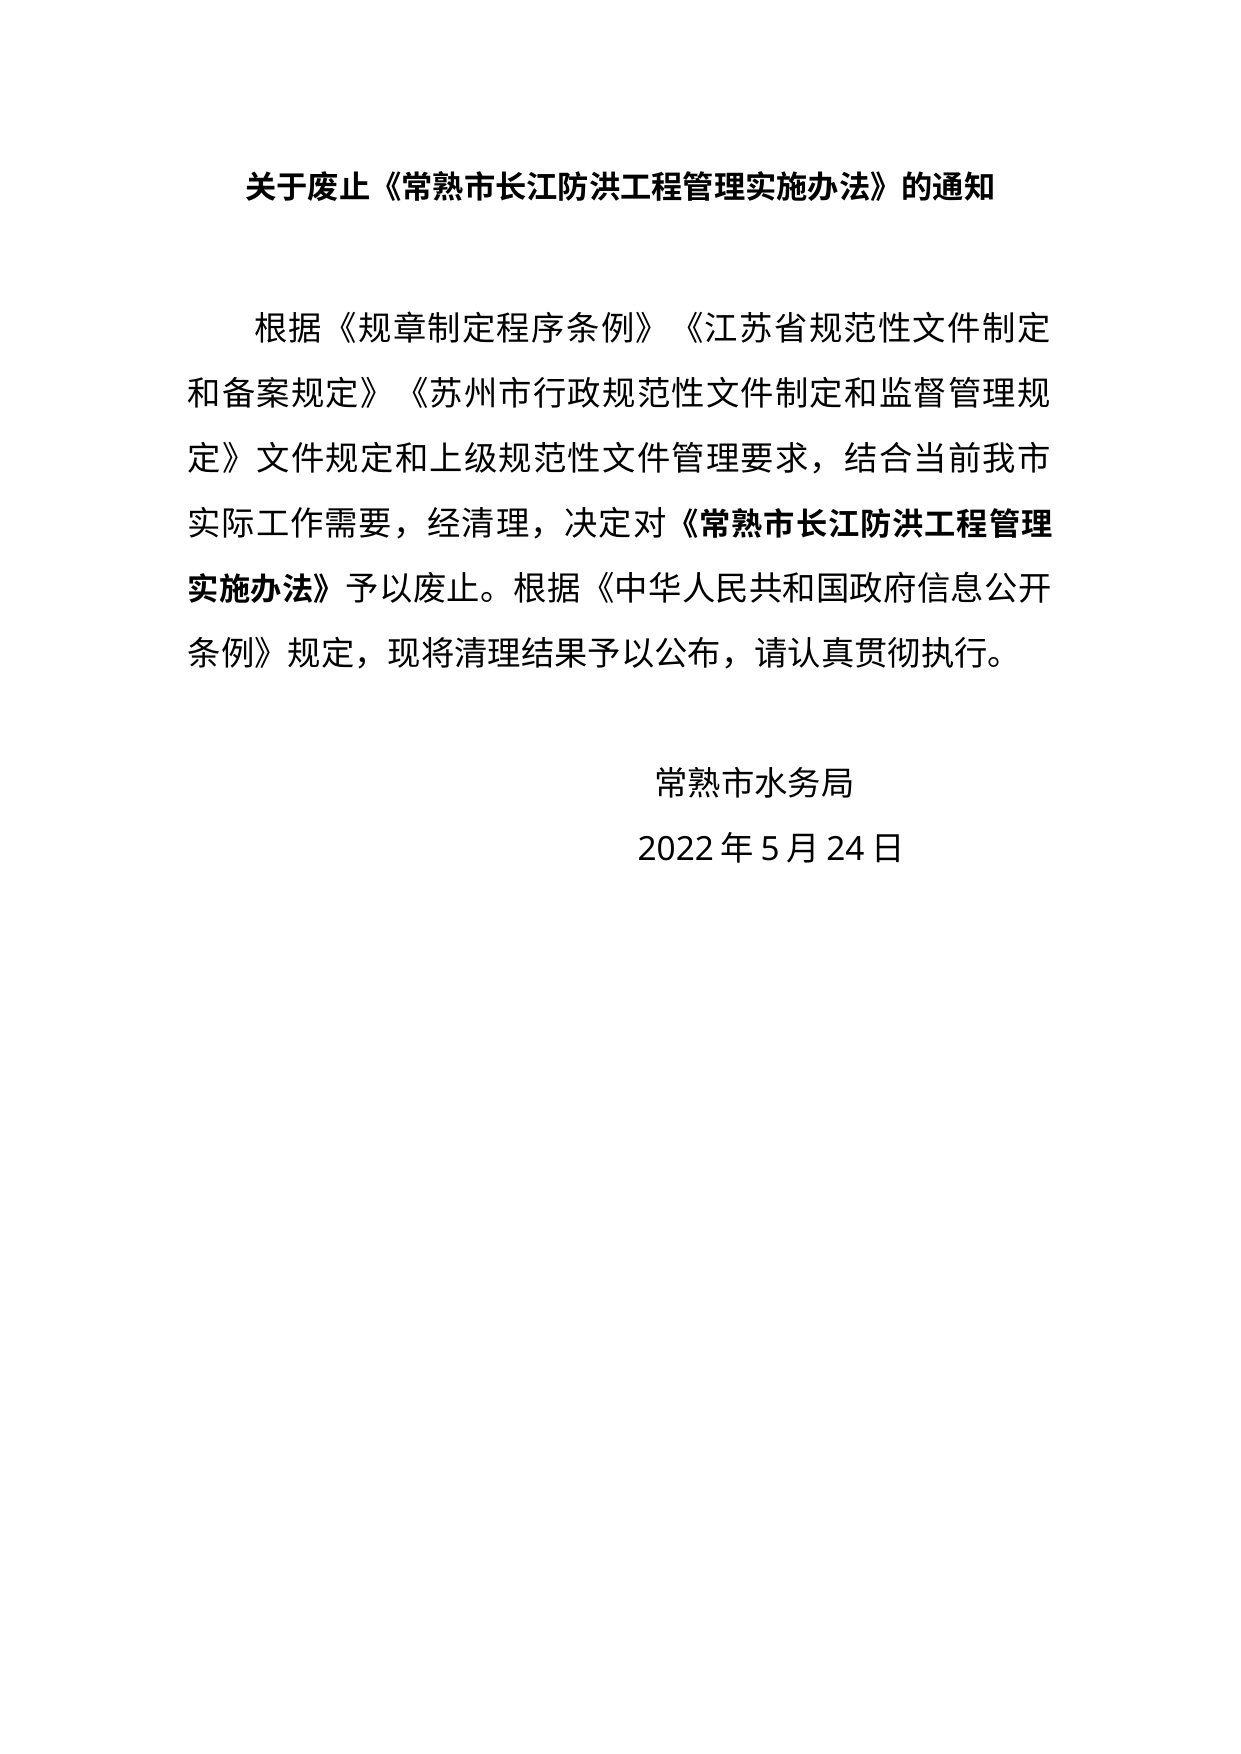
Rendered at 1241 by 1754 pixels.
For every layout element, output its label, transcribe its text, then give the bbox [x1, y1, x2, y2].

text 常熟市水务局 [187, 749, 1053, 814]
text 关于废止《常熟市长江防洪工程管理实施办法》的通知 [187, 162, 1053, 207]
text 根据《规章制定程序条例》《江苏省规范性文件制定和备案规定》《苏州市行政规范性文件制定和监督管理规定》文件规定和上级规范性文件管理要求，结合当前我市实际工作需要，经清理，决定对《常熟市长江防洪工程管理实施办法》予以废止。根据《中华人民共和国政府信息公开条例》规定，现将清理结果予以公布，请认真贯彻执行。 [187, 294, 1053, 684]
text 2022年5月24日 [187, 814, 1053, 879]
